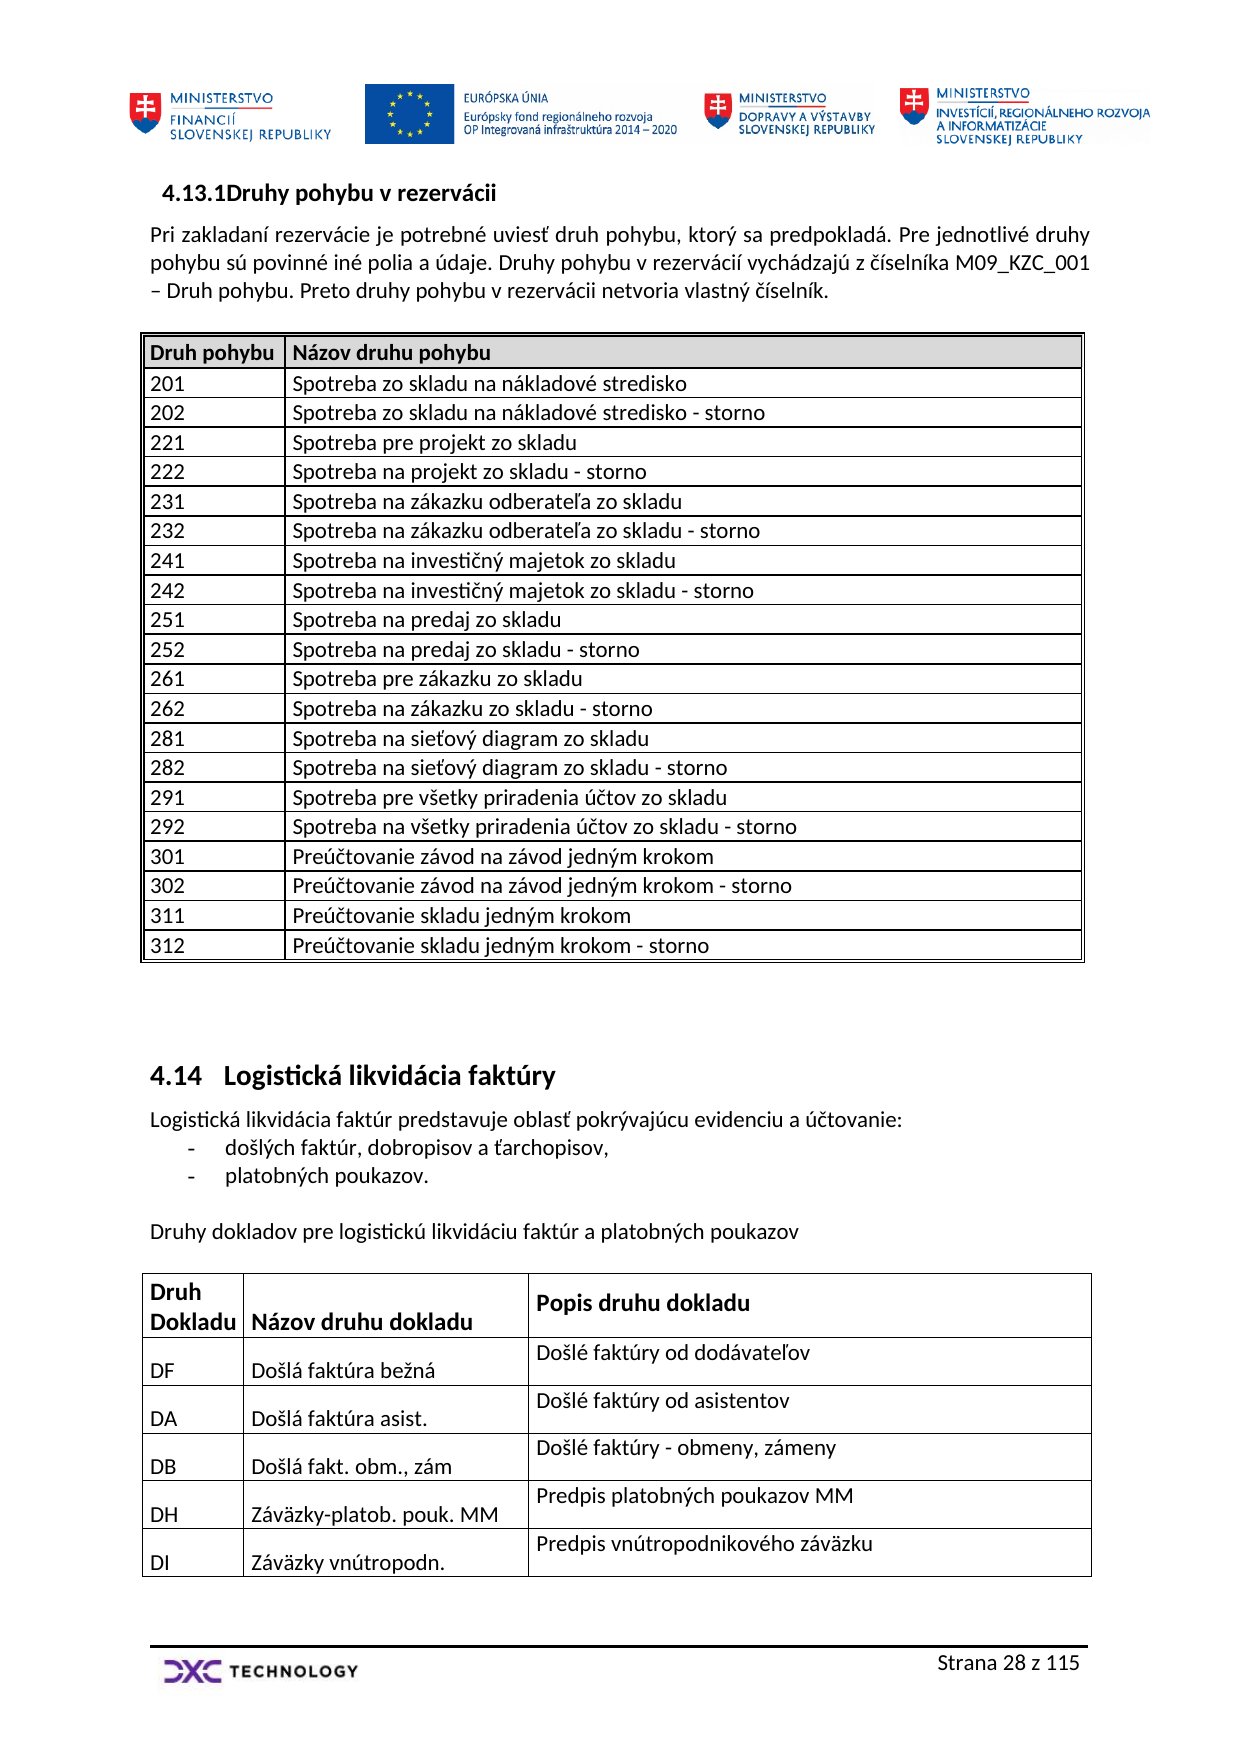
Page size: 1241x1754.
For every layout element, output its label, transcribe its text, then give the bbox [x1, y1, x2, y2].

table_header Druh Dokladu [143, 1274, 243, 1337]
table_cell 242 [145, 576, 284, 604]
table_cell Došlé faktúry - obmeny, zámeny [529, 1434, 1091, 1480]
table_cell Záväzky vnútropodn. [244, 1529, 528, 1576]
table_cell 251 [145, 605, 284, 633]
table_cell Spotreba pre projekt zo skladu [286, 428, 1081, 456]
table_cell Spotreba na predaj zo skladu [286, 605, 1081, 633]
table_cell Spotreba na projekt zo skladu - storno [286, 457, 1081, 485]
table_cell 261 [145, 665, 284, 692]
text Pri zakladaní rezervácie je potrebné uviesť druh pohybu, ktorý sa predpokladá. Pre jednotlivé druhy pohybu sú povinné iné polia a údaje. Druhy pohybu v rezervácií vychádzajú z číselníka M09_KZC_001 – Druh pohybu. Preto druhy pohybu v rezervácii netvoria vlastný číselník. [150, 220, 1090, 304]
table_cell 301 [145, 842, 284, 870]
table_cell 221 [145, 428, 284, 456]
table_cell Spotreba pre zákazku zo skladu [286, 665, 1081, 692]
table_cell 252 [145, 635, 284, 663]
table_cell 312 [145, 931, 284, 959]
table_cell Spotreba na sieťový diagram zo skladu - storno [286, 753, 1081, 781]
table_cell Spotreba pre všetky priradenia účtov zo skladu [286, 783, 1081, 811]
table_cell 262 [145, 694, 284, 722]
list došlých faktúr, dobropisov a ťarchopisov, [187, 1133, 1090, 1161]
table_cell Došlé faktúry od asistentov [529, 1386, 1091, 1432]
table_header Názov druhu dokladu [244, 1274, 528, 1337]
table_cell DB [143, 1434, 243, 1480]
table_cell Došlá faktúra asist. [244, 1386, 528, 1432]
table_header Popis druhu dokladu [529, 1274, 1091, 1337]
table_cell DI [143, 1529, 243, 1576]
table_cell 201 [145, 369, 284, 397]
table_cell Spotreba na sieťový diagram zo skladu [286, 724, 1081, 752]
table_cell DH [143, 1481, 243, 1528]
text Logistická likvidácia faktúr predstavuje oblasť pokrývajúcu evidenciu a účtovanie: [150, 1105, 1090, 1133]
table_cell Záväzky-platob. pouk. MM [244, 1481, 528, 1528]
table_cell Spotreba na zákazku odberateľa zo skladu [286, 487, 1081, 515]
table_cell Spotreba zo skladu na nákladové stredisko [286, 369, 1081, 397]
table_cell Preúčtovanie závod na závod jedným krokom - storno [286, 872, 1081, 899]
text Druhy dokladov pre logistickú likvidáciu faktúr a platobných poukazov [150, 1217, 1090, 1245]
table_cell 291 [145, 783, 284, 811]
table_cell Spotreba na všetky priradenia účtov zo skladu - storno [286, 812, 1081, 840]
table_cell 311 [145, 901, 284, 929]
table_cell Došlá faktúra bežná [244, 1338, 528, 1385]
table_cell Predpis vnútropodnikového záväzku [529, 1529, 1091, 1576]
table_cell Spotreba na predaj zo skladu - storno [286, 635, 1081, 663]
table_cell Preúčtovanie skladu jedným krokom - storno [286, 931, 1081, 959]
table_cell DA [143, 1386, 243, 1432]
table_cell Preúčtovanie závod na závod jedným krokom [286, 842, 1081, 870]
picture [129, 93, 331, 142]
table_cell Spotreba na investičný majetok zo skladu - storno [286, 576, 1081, 604]
picture [157, 1648, 373, 1697]
table_cell Spotreba zo skladu na nákladové stredisko - storno [286, 398, 1081, 426]
table_cell 222 [145, 457, 284, 485]
table_cell Došlá fakt. obm., zám [244, 1434, 528, 1480]
picture [365, 84, 875, 144]
table_cell Spotreba na zákazku odberateľa zo skladu - storno [286, 517, 1081, 544]
table_cell 292 [145, 812, 284, 840]
table_cell 202 [145, 398, 284, 426]
picture [900, 88, 1150, 146]
subtitle Druhy pohybu v rezervácii [162, 177, 1090, 208]
table_cell Preúčtovanie skladu jedným krokom [286, 901, 1081, 929]
table_cell Predpis platobných poukazov MM [529, 1481, 1091, 1528]
table_cell 281 [145, 724, 284, 752]
table_cell 302 [145, 872, 284, 899]
table_header Druh pohybu [145, 337, 284, 367]
table_cell Spotreba na investičný majetok zo skladu [286, 546, 1081, 574]
table_cell 241 [145, 546, 284, 574]
list platobných poukazov. [187, 1161, 1090, 1189]
table_cell 231 [145, 487, 284, 515]
table_cell DF [143, 1338, 243, 1385]
table_cell 232 [145, 517, 284, 544]
table_cell Spotreba na zákazku zo skladu - storno [286, 694, 1081, 722]
subtitle Logistická likvidácia faktúry [150, 1057, 1090, 1093]
table_cell 282 [145, 753, 284, 781]
table_cell Došlé faktúry od dodávateľov [529, 1338, 1091, 1385]
table_header Názov druhu pohybu [286, 337, 1081, 367]
